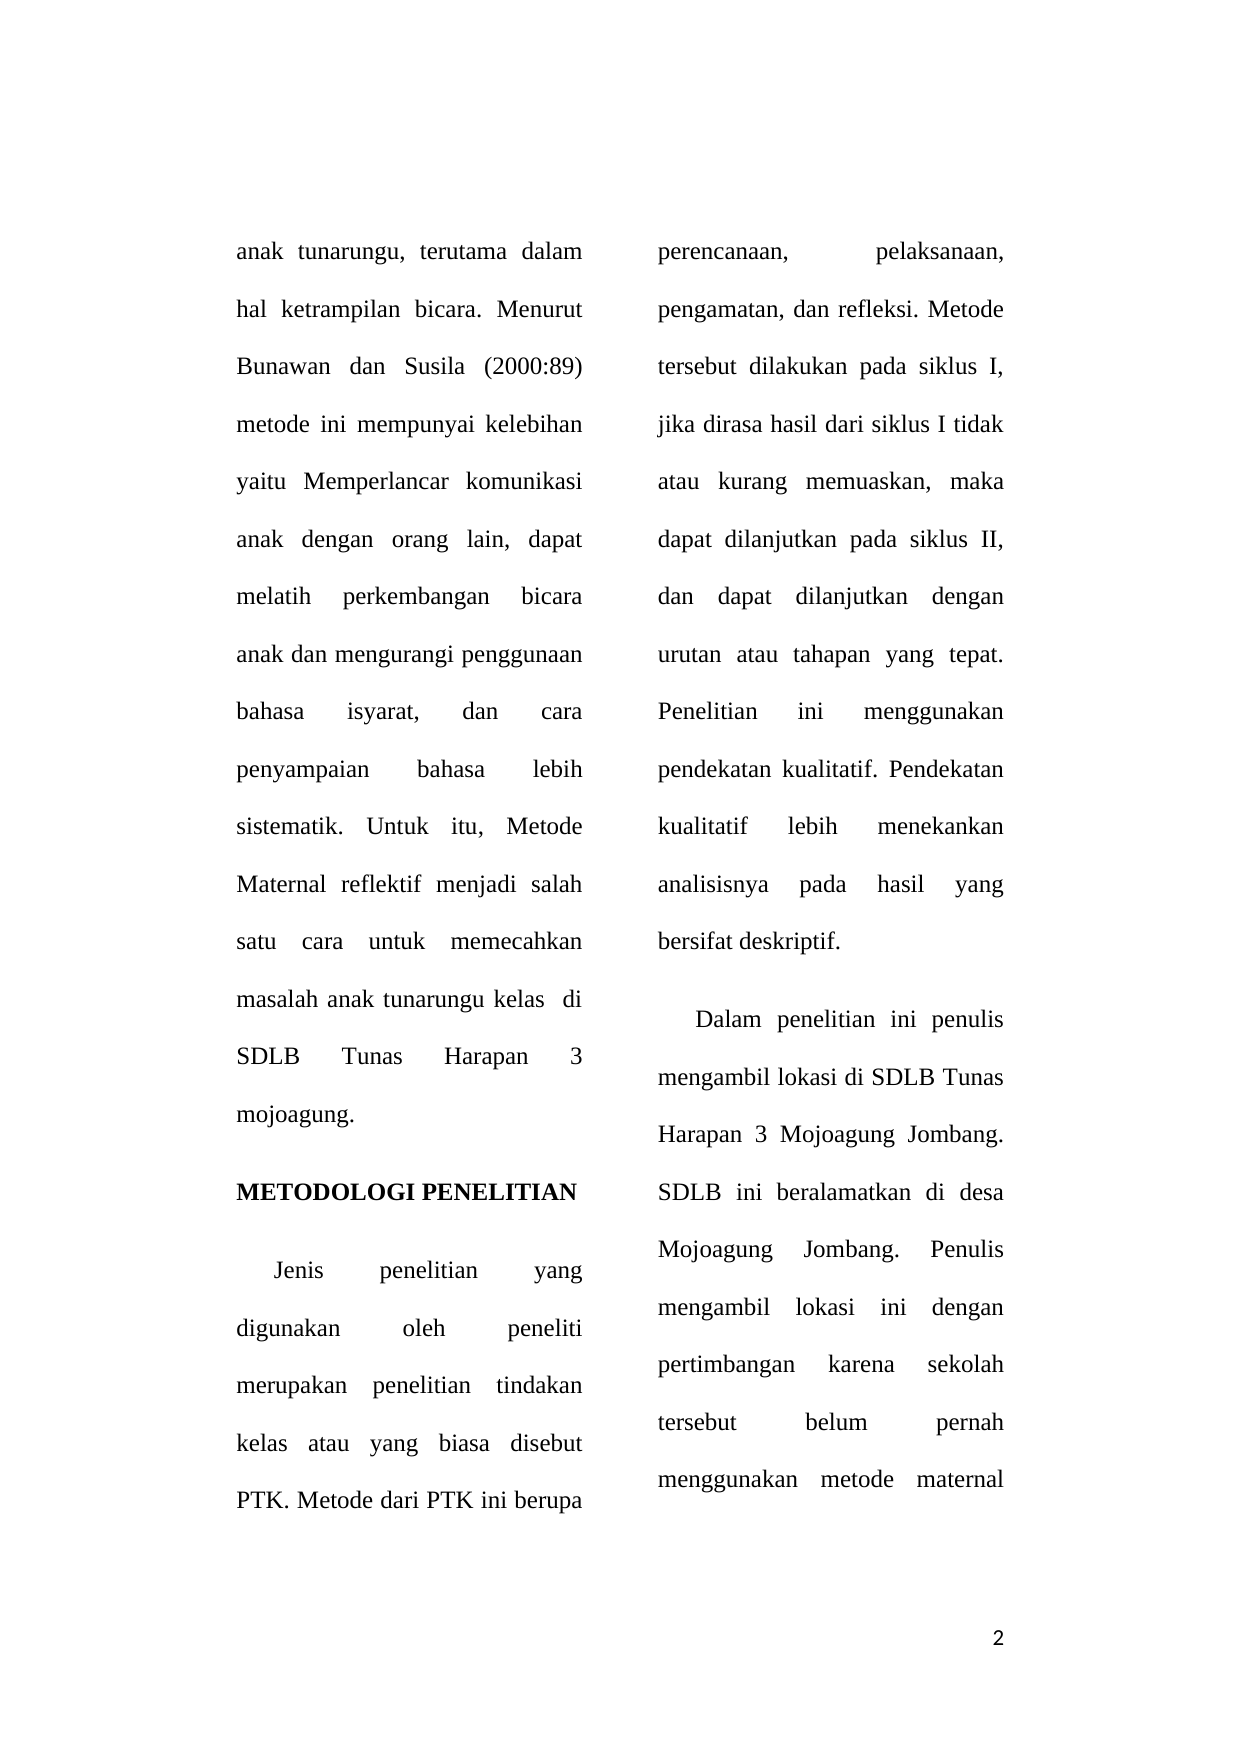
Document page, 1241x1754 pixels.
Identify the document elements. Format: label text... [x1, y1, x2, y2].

text METODOLOGI PENELITIAN [236, 1177, 583, 1206]
text Jenis penelitian yang digunakan oleh peneliti merupakan penelitian tindakan kelas atau yang biasa disebut PTK. Metode dari PTK ini berupa perencanaan, pelaksanaan, pengamatan, dan refleksi. Metode tersebut dilakukan pada siklus I, jika dirasa hasil dari siklus I tidak atau kurang memuaskan, maka dapat dilanjutkan pada siklus II, dan dapat dilanjutkan dengan urutan atau tahapan yang tepat. Penelitian ini menggunakan pendekatan kualitatif. Pendekatan kualitatif lebih menekankan analisisnya pada hasil yang bersifat deskriptif. [658, 236, 1004, 955]
text Jenis penelitian yang digunakan oleh peneliti merupakan penelitian tindakan kelas atau yang biasa disebut PTK. Metode dari PTK ini berupa perencanaan, pelaksanaan, pengamatan, dan refleksi. Metode tersebut dilakukan pada siklus I, jika dirasa hasil dari siklus I tidak atau kurang memuaskan, maka dapat dilanjutkan pada siklus II, dan dapat dilanjutkan dengan urutan atau tahapan yang tepat. Penelitian ini menggunakan pendekatan kualitatif. Pendekatan kualitatif lebih menekankan analisisnya pada hasil yang bersifat deskriptif. [236, 1255, 583, 1514]
